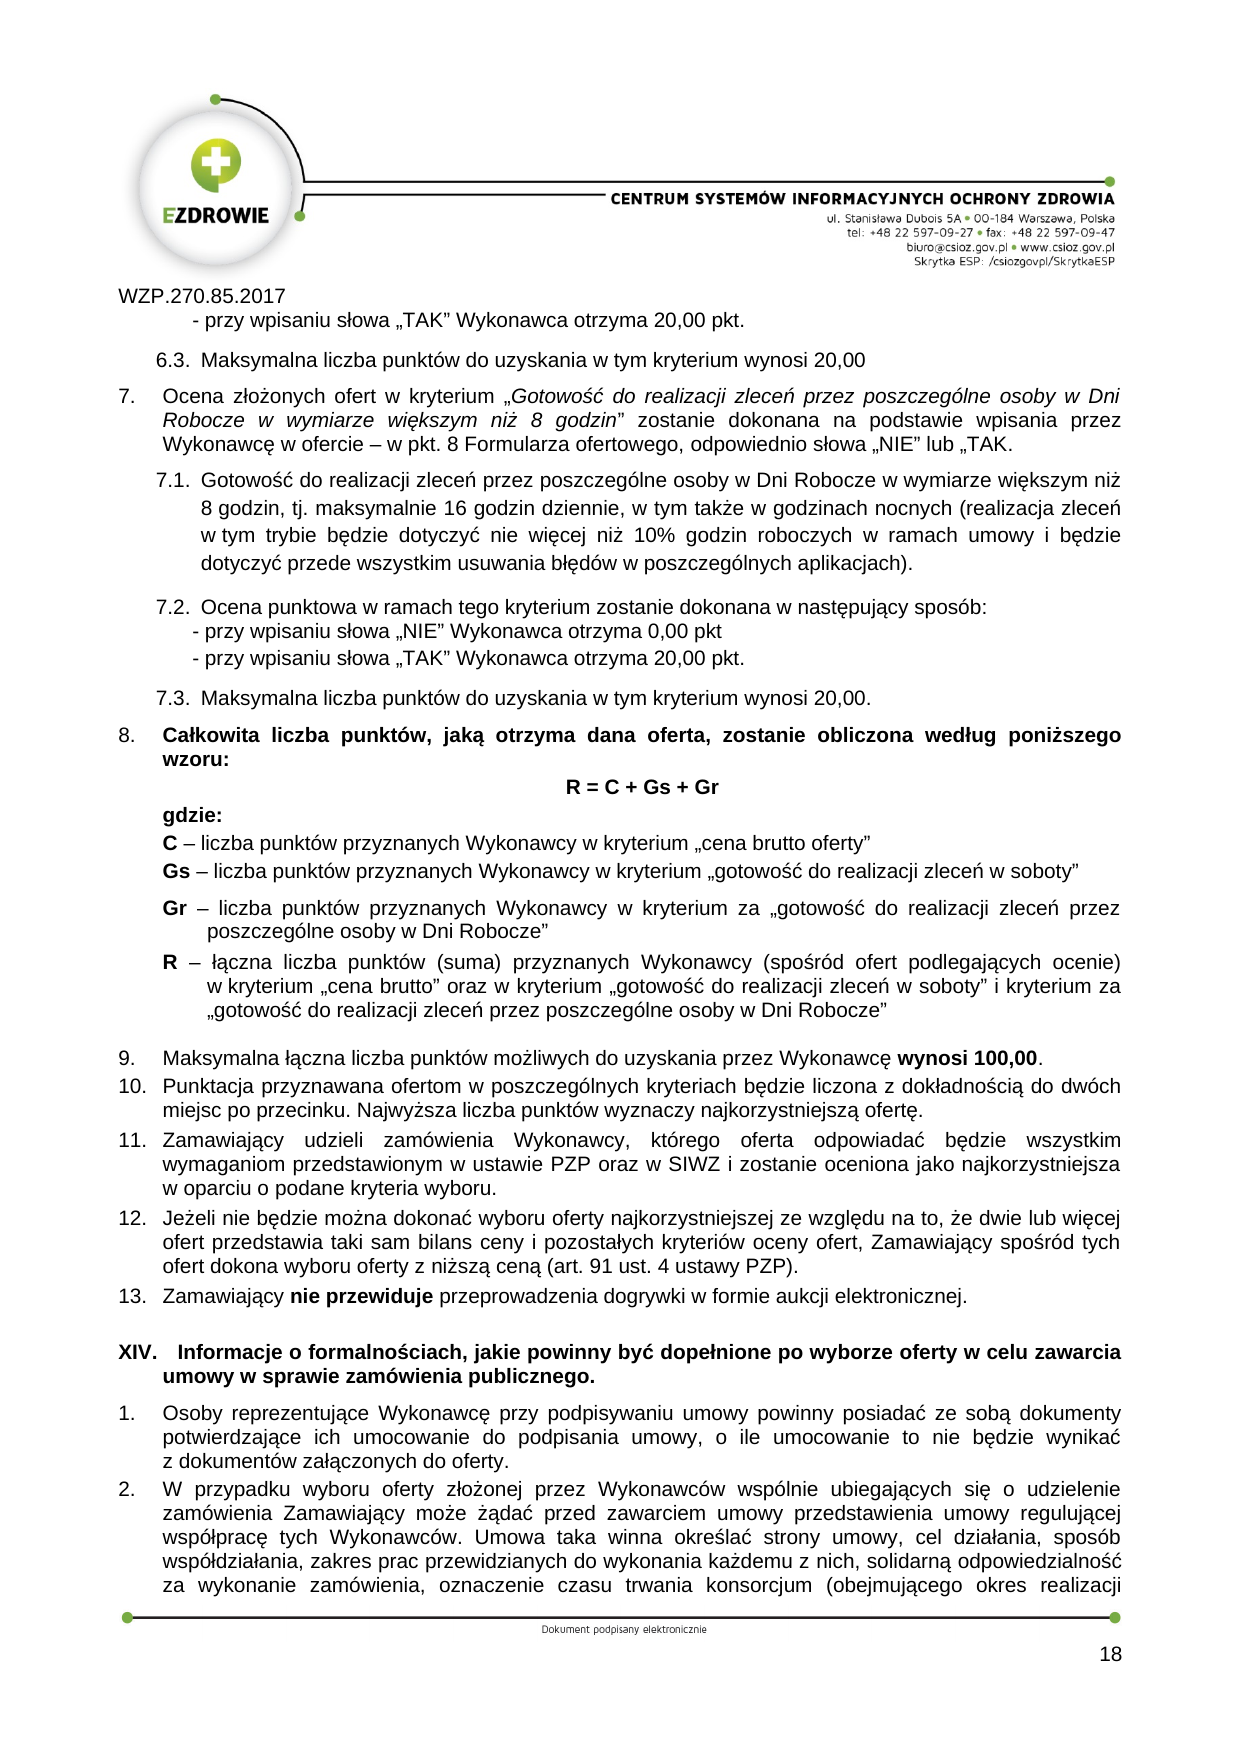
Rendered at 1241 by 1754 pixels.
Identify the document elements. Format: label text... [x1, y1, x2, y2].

list Gotowość do realizacji zleceń przez poszczególne osoby w Dni Robocze w wymiarze większym niż 8 godzin, tj. maksymalnie 16 godzin dziennie, w tym także w godzinach nocnych (realizacja zleceń w tym trybie będzie dotyczyć nie więcej niż 10% godzin roboczych w ramach umowy i będzie dotyczyć przede wszystkim usuwania błędów w poszczególnych aplikacjach). [156, 468, 1122, 574]
text XIV. Informacje o formalnościach, jakie powinny być dopełnione po wyborze oferty w celu zawarcia umowy w sprawie zamówienia publicznego. [118, 1340, 1122, 1388]
text - przy wpisaniu słowa „TAK” Wykonawca otrzyma 20,00 pkt. [192, 308, 1122, 332]
text - przy wpisaniu słowa „NIE” Wykonawca otrzyma 0,00 pkt [192, 618, 1122, 642]
list Ocena punktowa w ramach tego kryterium zostanie dokonana w następujący sposób: [156, 594, 1122, 618]
list Punktacja przyznawana ofertom w poszczególnych kryteriach będzie liczona z dokładnością do dwóch miejsc po przecinku. Najwyższa liczba punktów wyznaczy najkorzystniejszą ofertę. [118, 1073, 1122, 1121]
list Zamawiający nie przewiduje przeprowadzenia dogrywki w formie aukcji elektronicznej. [118, 1284, 1122, 1308]
list Osoby reprezentujące Wykonawcę przy podpisywaniu umowy powinny posiadać ze sobą dokumenty potwierdzające ich umocowanie do podpisania umowy, o ile umocowanie to nie będzie wynikać z dokumentów załączonych do oferty. [118, 1401, 1122, 1472]
picture [119, 1605, 1123, 1642]
text Gs – liczba punktów przyznanych Wykonawcy w kryterium „gotowość do realizacji zleceń w soboty” [162, 859, 1122, 883]
list Całkowita liczba punktów, jaką otrzyma dana oferta, zostanie obliczona według poniższego wzoru: [118, 722, 1122, 770]
text R – łączna liczba punktów (suma) przyznanych Wykonawcy (spośród ofert podlegających ocenie) w kryterium „cena brutto” oraz w kryterium „gotowość do realizacji zleceń w soboty” i kryterium za „gotowość do realizacji zleceń przez poszczególne osoby w Dni Robocze” [162, 949, 1122, 1021]
text C – liczba punktów przyznanych Wykonawcy w kryterium „cena brutto oferty” [162, 831, 1122, 855]
list Jeżeli nie będzie można dokonać wyboru oferty najkorzystniejszej ze względu na to, że dwie lub więcej ofert przedstawia taki sam bilans ceny i pozostałych kryteriów oceny ofert, Zamawiający spośród tych ofert dokona wyboru oferty z niższą ceną (art. 91 ust. 4 ustawy PZP). [118, 1206, 1122, 1278]
text R = C + Gs + Gr [162, 774, 1122, 798]
text Gr – liczba punktów przyznanych Wykonawcy w kryterium za „gotowość do realizacji zleceń przez poszczególne osoby w Dni Robocze” [162, 895, 1122, 943]
list Maksymalna liczba punktów do uzyskania w tym kryterium wynosi 20,00 [156, 348, 1122, 372]
picture [118, 88, 1117, 284]
list Maksymalna łączna liczba punktów możliwych do uzyskania przez Wykonawcę wynosi 100,00. [118, 1045, 1122, 1069]
list Zamawiający udzieli zamówienia Wykonawcy, którego oferta odpowiadać będzie wszystkim wymaganiom przedstawionym w ustawie PZP oraz w SIWZ i zostanie oceniona jako najkorzystniejsza w oparciu o podane kryteria wyboru. [118, 1128, 1122, 1199]
list Maksymalna liczba punktów do uzyskania w tym kryterium wynosi 20,00. [156, 686, 1122, 710]
list Ocena złożonych ofert w kryterium „Gotowość do realizacji zleceń przez poszczególne osoby w Dni Robocze w wymiarze większym niż 8 godzin” zostanie dokonana na podstawie wpisania przez Wykonawcę w ofercie – w pkt. 8 Formularza ofertowego, odpowiednio słowa „NIE” lub „TAK. [118, 384, 1122, 456]
text gdzie: [162, 803, 1122, 827]
text - przy wpisaniu słowa „TAK” Wykonawca otrzyma 20,00 pkt. [192, 646, 1122, 670]
